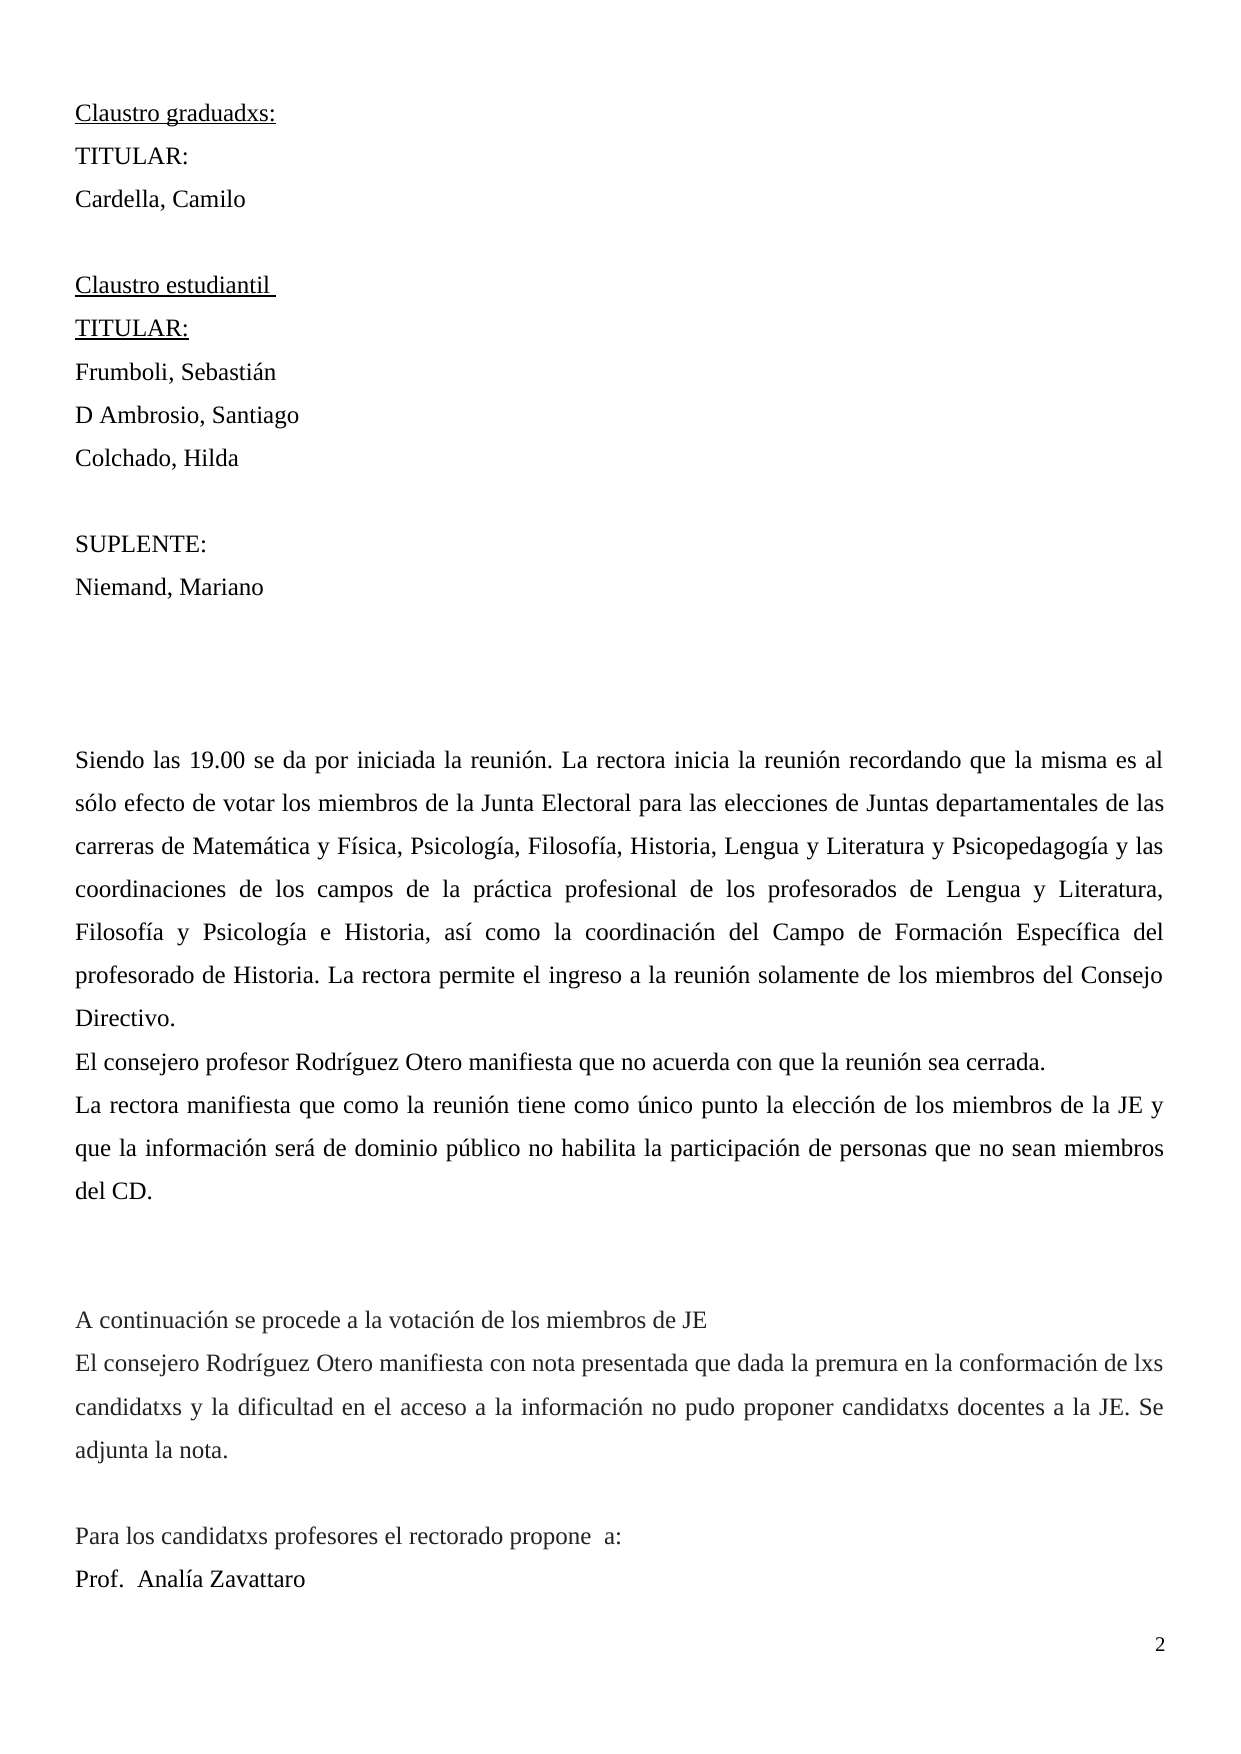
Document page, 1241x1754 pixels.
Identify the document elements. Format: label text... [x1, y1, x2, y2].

text La rectora manifiesta que como la reunión tiene como único punto la elección de los miembros de la JE y que la información será de dominio público no habilita la participación de personas que no sean miembros del CD. [75, 1090, 1165, 1205]
text Colchado, Hilda [75, 443, 1165, 472]
text A continuación se procede a la votación de los miembros de JE [75, 1305, 1165, 1334]
text El consejero Rodríguez Otero manifiesta con nota presentada que dada la premura en la conformación de lxs candidatxs y la dificultad en el acceso a la información no pudo proponer candidatxs docentes a la JE. Se adjunta la nota. [75, 1348, 1165, 1463]
text TITULAR: [75, 141, 1165, 170]
text TITULAR: [75, 313, 1165, 342]
text D Ambrosio, Santiago [75, 400, 1165, 428]
text Frumboli, Sebastián [75, 357, 1165, 385]
text Prof. Analía Zavattaro [75, 1564, 1165, 1593]
text Siendo las 19.00 se da por iniciada la reunión. La rectora inicia la reunión recordando que la misma es al sólo efecto de votar los miembros de la Junta Electoral para las elecciones de Juntas departamentales de las carreras de Matemática y Física, Psicología, Filosofía, Historia, Lengua y Literatura y Psicopedagogía y las coordinaciones de los campos de la práctica profesional de los profesorados de Lengua y Literatura, Filosofía y Psicología e Historia, así como la coordinación del Campo de Formación Específica del profesorado de Historia. La rectora permite el ingreso a la reunión solamente de los miembros del Consejo Directivo. [75, 745, 1165, 1032]
text Claustro estudiantil [75, 270, 1165, 299]
text Niemand, Mariano [75, 572, 1165, 601]
text Claustro graduadxs: [75, 98, 1165, 127]
text El consejero profesor Rodríguez Otero manifiesta que no acuerda con que la reunión sea cerrada. [75, 1047, 1165, 1075]
text SUPLENTE: [75, 529, 1165, 558]
text Cardella, Camilo [75, 184, 1165, 213]
text Para los candidatxs profesores el rectorado propone a: [75, 1521, 1165, 1550]
